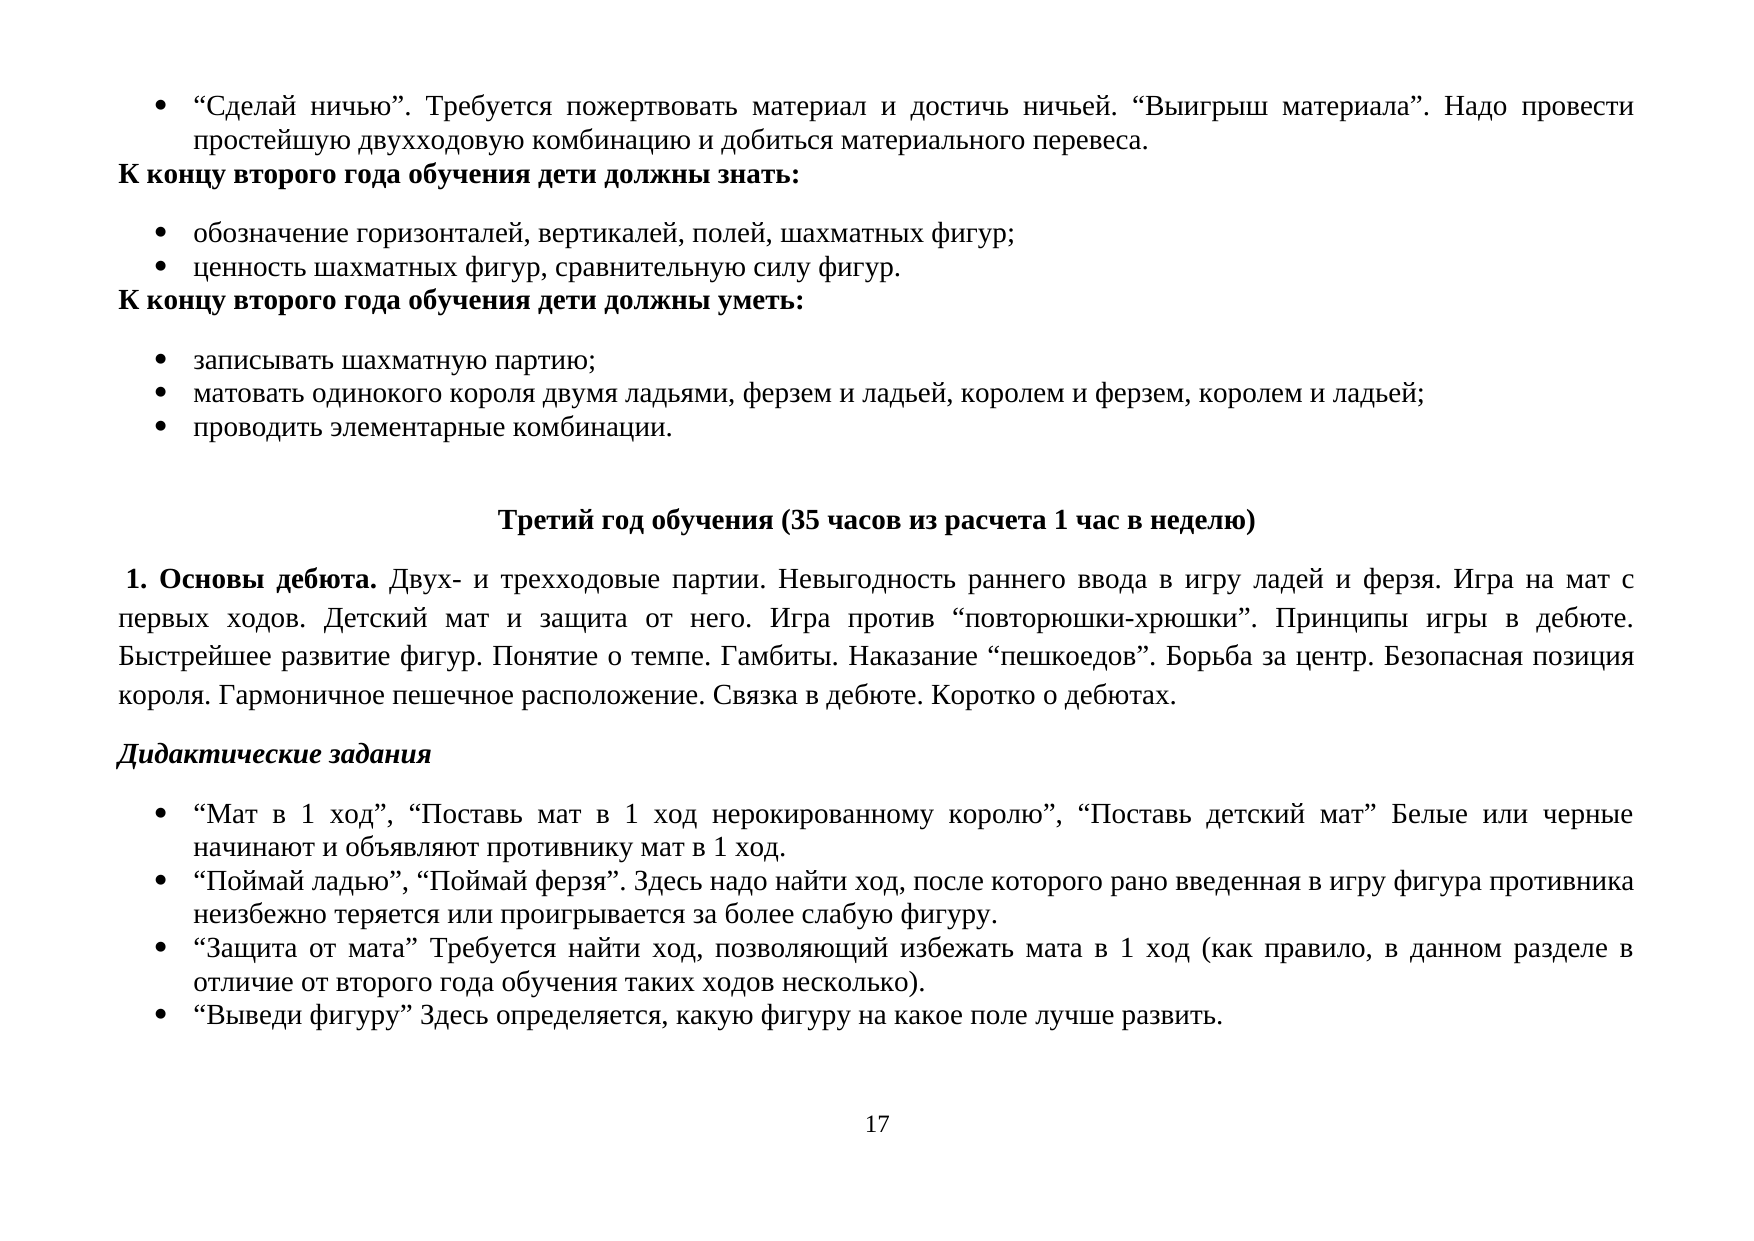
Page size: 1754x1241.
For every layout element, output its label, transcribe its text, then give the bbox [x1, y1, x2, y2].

text 1. Основы дебюта. Двух- и трехходовые партии. Невыгодность раннего ввода в игру ладей и ферзя. Игра на мат с первых ходов. Детский мат и защита от него. Игра против “повторюшки-хрюшки”. Принципы игры в дебюте. Быстрейшее развитие фигур. Понятие о темпе. Гамбиты. Наказание “пешкоедов”. Борьба за центр. Безопасная позиция короля. Гармоничное пешечное расположение. Связка в дебюте. Коротко о дебютах. [118, 561, 1636, 711]
list “Выведи фигуру” Здесь определяется, какую фигуру на какое поле лучше развить. [156, 997, 1636, 1031]
list проводить элементарные комбинации. [156, 409, 1636, 443]
text К концу второго года обучения дети должны уметь: [118, 282, 1636, 316]
text К концу второго года обучения дети должны знать: [118, 156, 1636, 189]
text Третий год обучения (35 часов из расчета 1 час в неделю) [118, 502, 1636, 536]
list обозначение горизонталей, вертикалей, полей, шахматных фигур; [156, 215, 1636, 249]
list “Сделай ничью”. Требуется пожертвовать материал и достичь ничьей. “Выигрыш материала”. Надо провести простейшую двухходовую комбинацию и добиться материального перевеса. [156, 88, 1636, 156]
list “Поймай ладью”, “Поймай ферзя”. Здесь надо найти ход, после которого рано введенная в игру фигура противника неизбежно теряется или проигрывается за более слабую фигуру. [156, 863, 1636, 930]
list матовать одинокого короля двумя ладьями, ферзем и ладьей, королем и ферзем, королем и ладьей; [156, 375, 1636, 409]
text Дидактические задания [118, 736, 1636, 770]
list ценность шахматных фигур, сравнительную силу фигур. [156, 249, 1636, 282]
list “Защита от мата” Требуется найти ход, позволяющий избежать мата в 1 ход (как правило, в данном разделе в отличие от второго года обучения таких ходов несколько). [156, 930, 1636, 997]
list “Мат в 1 ход”, “Поставь мат в 1 ход нерокированному королю”, “Поставь детский мат” Белые или черные начинают и объявляют противнику мат в 1 ход. [156, 796, 1636, 863]
list записывать шахматную партию; [156, 342, 1636, 375]
